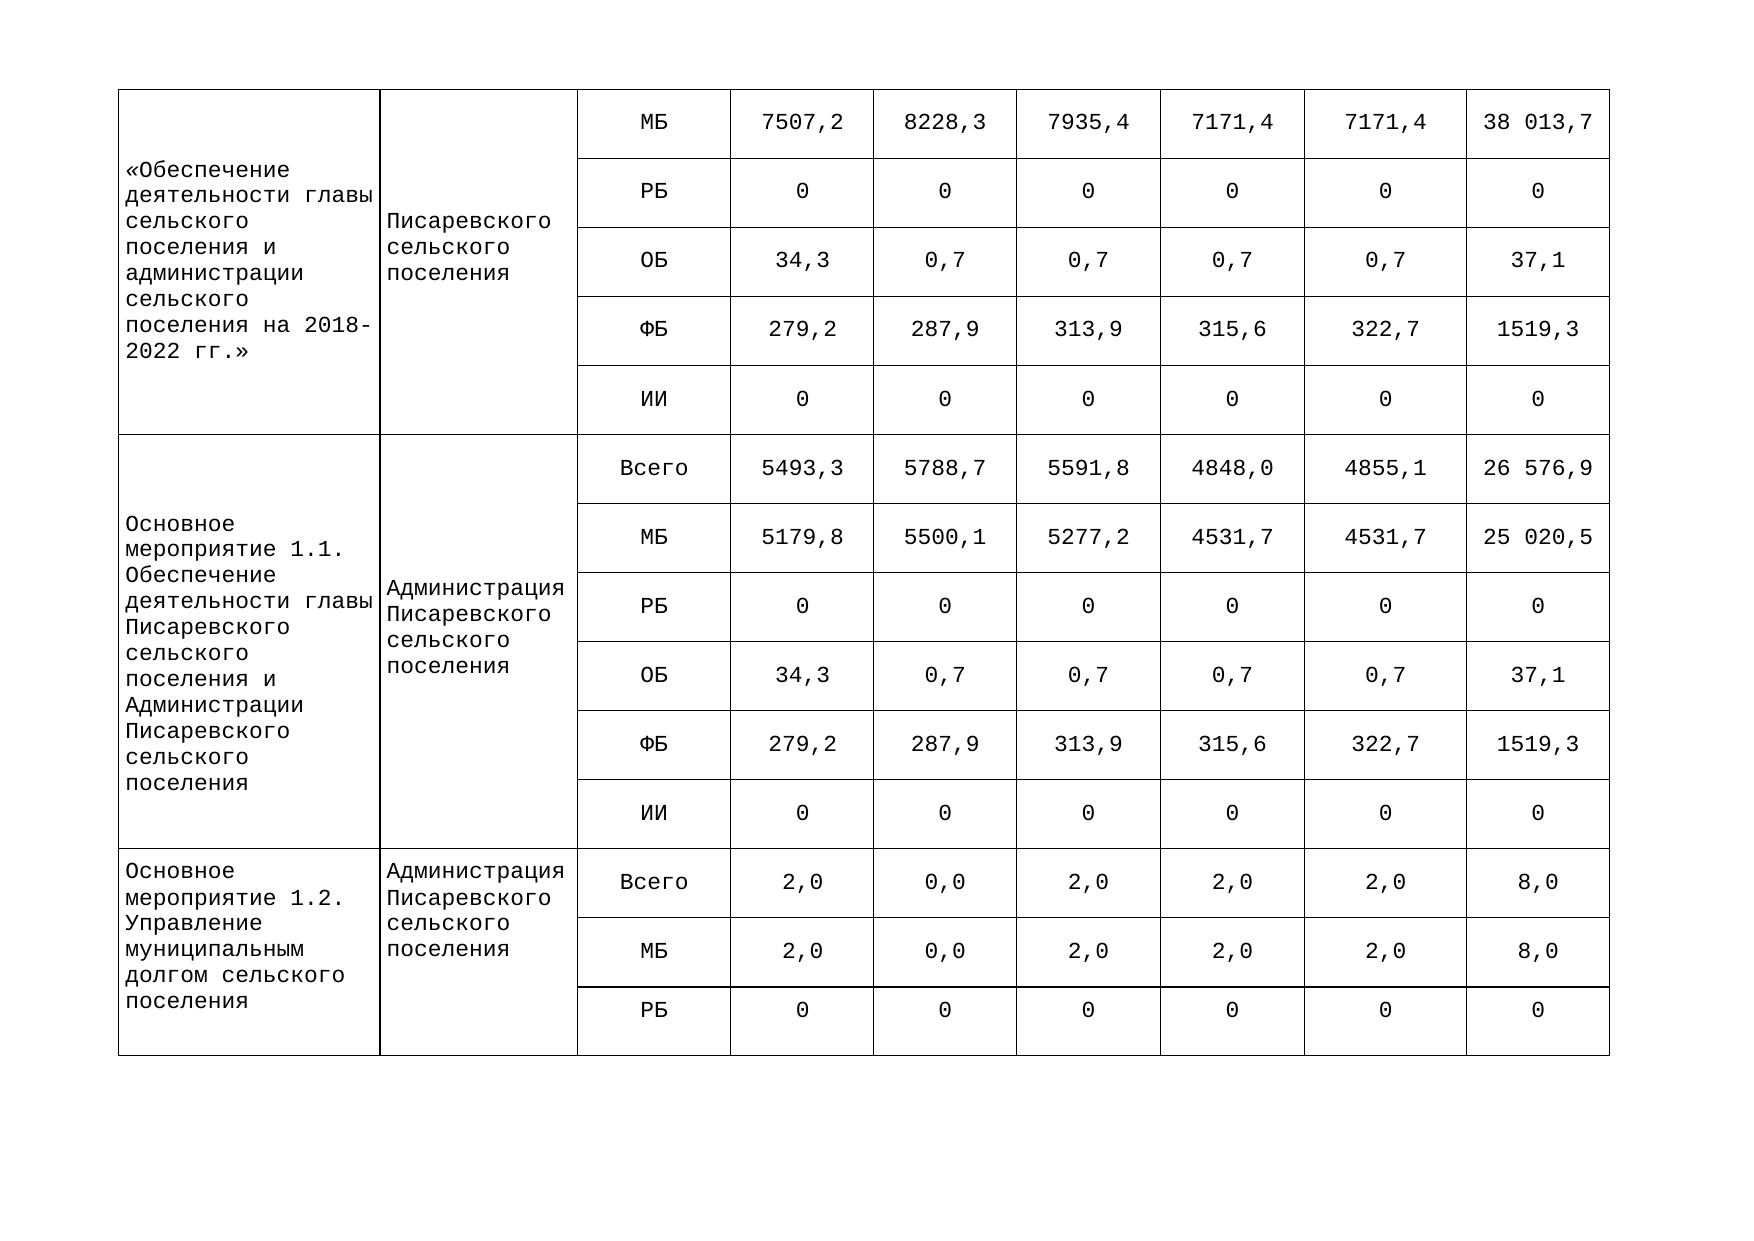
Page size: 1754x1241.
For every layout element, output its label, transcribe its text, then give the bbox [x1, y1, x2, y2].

table_cell 2,0 [731, 918, 873, 986]
table_cell 0 [1161, 366, 1304, 434]
table_cell 0 [1161, 780, 1304, 848]
table_cell ФБ [578, 711, 730, 779]
table_cell 313,9 [1017, 297, 1160, 365]
table_cell 5591,8 [1017, 435, 1160, 503]
table_cell 0 [1467, 366, 1609, 434]
table_cell 0,7 [874, 228, 1016, 296]
table_cell 5493,3 [731, 435, 873, 503]
table_cell Всего [578, 849, 730, 917]
table_cell Всего [578, 435, 730, 503]
table_cell 4531,7 [1161, 504, 1304, 572]
table_cell 38 013,7 [1467, 90, 1609, 158]
table_cell 0,7 [1017, 228, 1160, 296]
table_cell 2,0 [1305, 849, 1466, 917]
table_cell 0,7 [1017, 642, 1160, 710]
table_cell 0 [1467, 159, 1609, 227]
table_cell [381, 90, 577, 434]
table_cell 2,0 [1017, 849, 1160, 917]
table_cell 26 576,9 [1467, 435, 1609, 503]
table_cell 0 [1305, 988, 1466, 1055]
table_cell 0 [874, 780, 1016, 848]
table_cell 0 [731, 780, 873, 848]
table_cell 0 [874, 573, 1016, 641]
table_cell 37,1 [1467, 642, 1609, 710]
table_cell 0 [1305, 573, 1466, 641]
table_cell 0 [1017, 159, 1160, 227]
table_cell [381, 849, 577, 1055]
table_cell 0,7 [1305, 642, 1466, 710]
table_cell 0 [874, 159, 1016, 227]
table_cell 0,7 [1305, 228, 1466, 296]
table_cell РБ [578, 988, 730, 1055]
table_cell 0 [731, 573, 873, 641]
table_cell 0,0 [874, 849, 1016, 917]
table_cell 1519,3 [1467, 297, 1609, 365]
table_cell Администрация Писаревского сельского поселения [381, 435, 577, 848]
table_cell 4855,1 [1305, 435, 1466, 503]
table_cell 5277,2 [1017, 504, 1160, 572]
table_cell 0 [1161, 159, 1304, 227]
table_cell 287,9 [874, 297, 1016, 365]
table_cell 0 [1017, 988, 1160, 1055]
table_cell 5500,1 [874, 504, 1016, 572]
table_cell 0 [1161, 573, 1304, 641]
table_cell 34,3 [731, 228, 873, 296]
table_cell 5788,7 [874, 435, 1016, 503]
table_cell 0 [1305, 780, 1466, 848]
table_cell 0 [1467, 780, 1609, 848]
table_cell 1519,3 [1467, 711, 1609, 779]
table_cell 315,6 [1161, 711, 1304, 779]
table_cell ОБ [578, 642, 730, 710]
table_cell 7171,4 [1161, 90, 1304, 158]
table_cell 0 [1017, 573, 1160, 641]
table_cell 8,0 [1467, 918, 1609, 986]
table_cell МБ [578, 504, 730, 572]
table_cell 0,0 [874, 918, 1016, 986]
table_cell 2,0 [1161, 918, 1304, 986]
table_cell 4848,0 [1161, 435, 1304, 503]
table_cell МБ [578, 918, 730, 986]
table_cell РБ [578, 159, 730, 227]
table_cell 315,6 [1161, 297, 1304, 365]
table_cell 0 [1017, 366, 1160, 434]
table_cell Основное мероприятие 1.1. Обеспечение деятельности главы Писаревского сельского поселения и Администрации Писаревского сельского поселения [119, 435, 379, 848]
table_cell 34,3 [731, 642, 873, 710]
table_cell ФБ [578, 297, 730, 365]
table_cell 322,7 [1305, 297, 1466, 365]
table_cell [119, 90, 379, 434]
table_cell 2,0 [1161, 849, 1304, 917]
table_cell 0 [731, 366, 873, 434]
table_cell 5179,8 [731, 504, 873, 572]
table_cell 0 [1017, 780, 1160, 848]
table_cell 322,7 [1305, 711, 1466, 779]
table_cell 0 [1305, 159, 1466, 227]
table_cell ИИ [578, 366, 730, 434]
table_cell 7171,4 [1305, 90, 1466, 158]
table_cell 2,0 [1305, 918, 1466, 986]
table_cell 0 [1305, 366, 1466, 434]
table_cell 8,0 [1467, 849, 1609, 917]
table_cell МБ [578, 90, 730, 158]
table_cell 7935,4 [1017, 90, 1160, 158]
table_cell 37,1 [1467, 228, 1609, 296]
table_cell РБ [578, 573, 730, 641]
table_cell 0 [1467, 573, 1609, 641]
table_cell 0 [874, 366, 1016, 434]
table_cell 0 [731, 988, 873, 1055]
table_cell 2,0 [731, 849, 873, 917]
table_cell 2,0 [1017, 918, 1160, 986]
table_cell 0,7 [1161, 642, 1304, 710]
table_cell ИИ [578, 780, 730, 848]
table_cell 279,2 [731, 297, 873, 365]
table_cell 0,7 [874, 642, 1016, 710]
table_cell 279,2 [731, 711, 873, 779]
table_cell 8228,3 [874, 90, 1016, 158]
table_cell ОБ [578, 228, 730, 296]
table_cell 313,9 [1017, 711, 1160, 779]
table_cell Основное мероприятие 1.2. Управление муниципальным долгом сельского поселения [119, 849, 379, 1055]
table_cell 0 [1467, 988, 1609, 1055]
table_cell 0,7 [1161, 228, 1304, 296]
table_cell 7507,2 [731, 90, 873, 158]
table_cell 0 [874, 988, 1016, 1055]
table_cell 287,9 [874, 711, 1016, 779]
table_cell 0 [731, 159, 873, 227]
table_cell 4531,7 [1305, 504, 1466, 572]
table_cell 0 [1161, 988, 1304, 1055]
table_cell 25 020,5 [1467, 504, 1609, 572]
